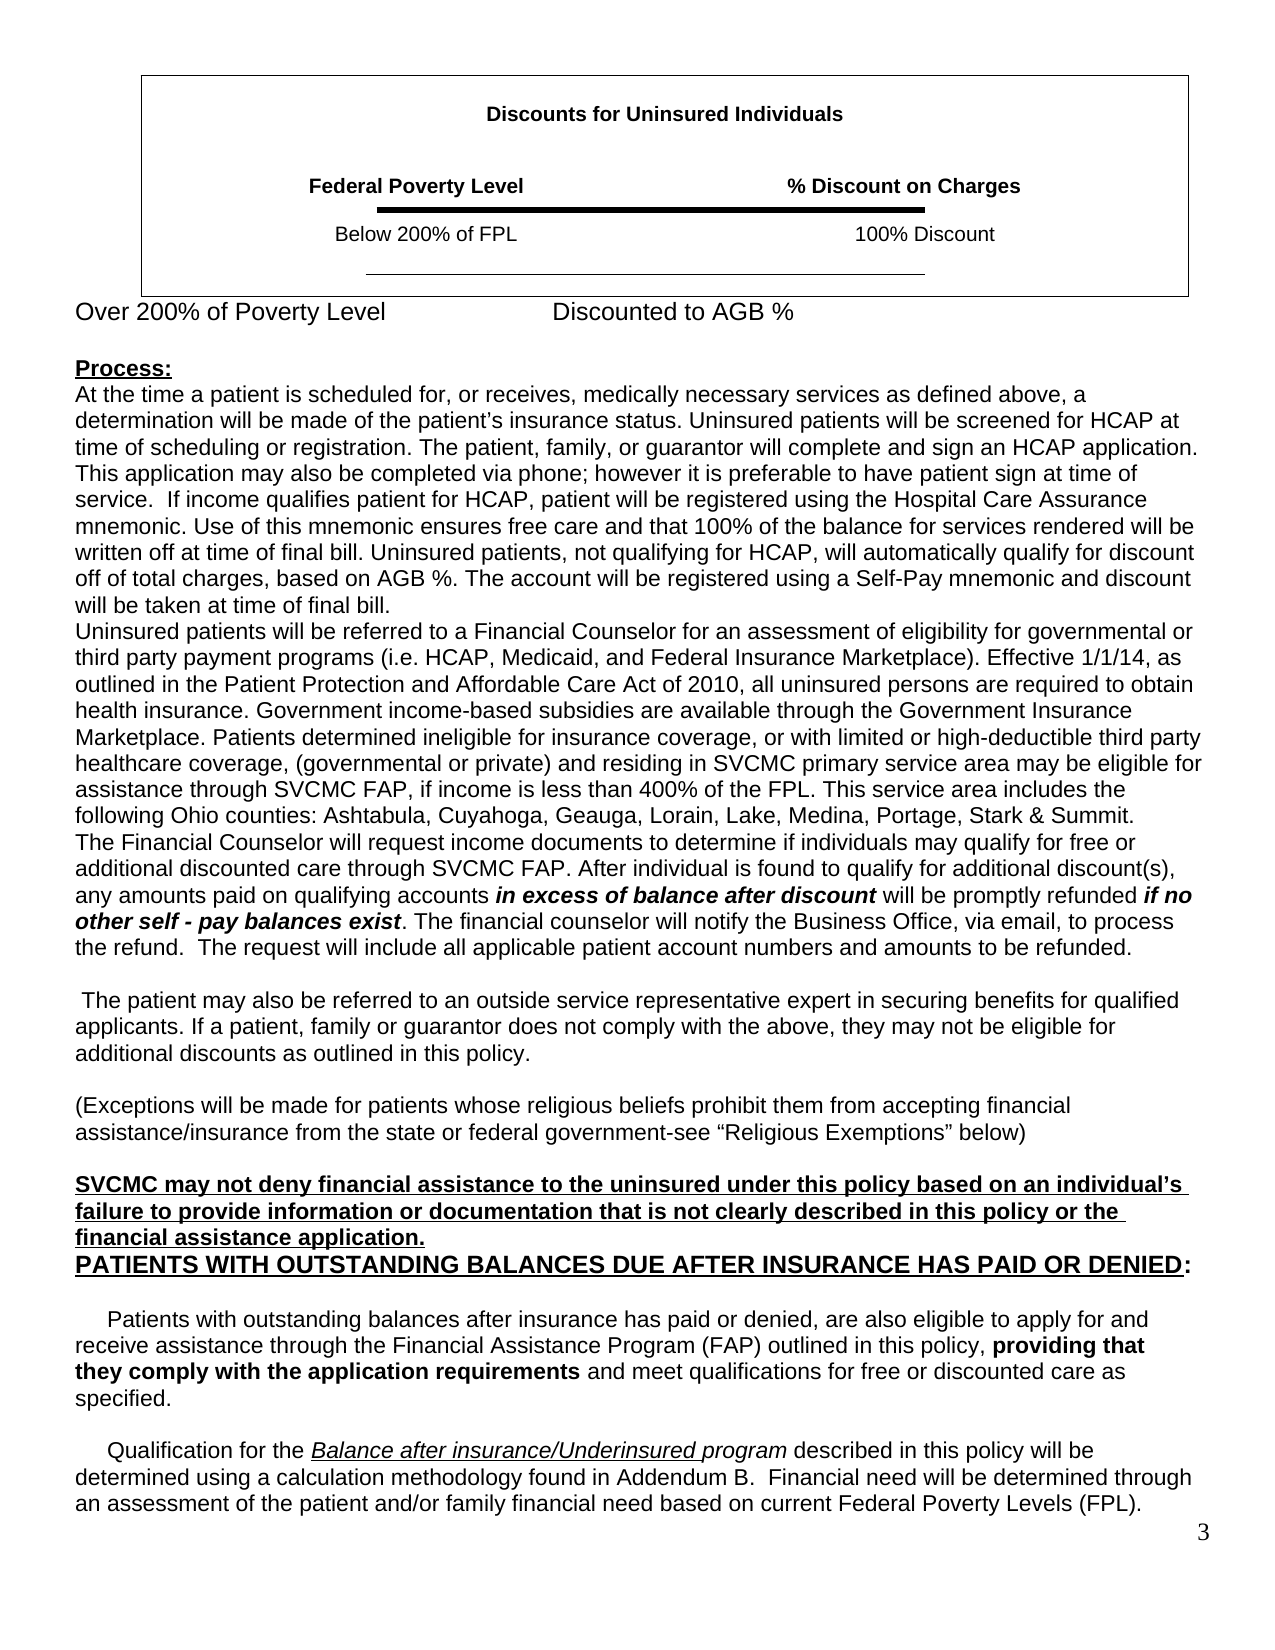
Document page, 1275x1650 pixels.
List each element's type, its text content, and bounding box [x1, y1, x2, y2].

text Discounts for Uninsured Individuals [142, 99, 1188, 126]
text Uninsured patients will be referred to a Financial Counselor for an assessment of eligibility for governmental or third party payment programs (i.e. HCAP, Medicaid, and Federal Insurance Marketplace). Effective 1/1/14, as outlined in the Patient Protection and Affordable Care Act of 2010, all uninsured persons are required to obtain health insurance. Government income-based subsidies are available through the Government Insurance Marketplace. Patients determined ineligible for insurance coverage, or with limited or high-deductible third party healthcare coverage, (governmental or private) and residing in SVCMC primary service area may be eligible for assistance through SVCMC FAP, if income is less than 400% of the FPL. This service area includes the following Ohio counties: Ashtabula, Cuyahoga, Geauga, Lorain, Lake, Medina, Portage, Stark & Summit. [75, 618, 1209, 829]
text The patient may also be referred to an outside service representative expert in securing benefits for qualified applicants. If a patient, family or guarantor does not comply with the above, they may not be eligible for additional discounts as outlined in this policy. [75, 987, 1209, 1066]
text Over 200% of Poverty Level Discounted to AGB % [75, 297, 1209, 326]
text Patients with outstanding balances after insurance has paid or denied, are also eligible to apply for and receive assistance through the Financial Assistance Program (FAP) outlined in this policy, providing that they comply with the application requirements and meet qualifications for free or discounted care as specified. [75, 1306, 1209, 1411]
text Process: [75, 354, 1209, 381]
text PATIENTS WITH OUTSTANDING BALANCES DUE AFTER INSURANCE HAS PAID OR DENIED: [75, 1251, 1209, 1279]
text Federal Poverty Level % Discount on Charges [142, 171, 1188, 198]
text SVCMC may not deny financial assistance to the uninsured under this policy based on an individual’s failure to provide information or documentation that is not clearly described in this policy or the financial assistance application. [75, 1171, 1209, 1251]
text The Financial Counselor will request income documents to determine if individuals may qualify for free or additional discounted care through SVCMC FAP. After individual is found to qualify for additional discount(s), any amounts paid on qualifying accounts in excess of balance after discount will be promptly refunded if no other self - pay balances exist. The financial counselor will notify the Business Office, via email, to process the refund. The request will include all applicable patient account numbers and amounts to be refunded. [75, 829, 1209, 961]
text Below 200% of FPL 100% Discount [142, 219, 1188, 246]
text (Exceptions will be made for patients whose religious beliefs prohibit them from accepting financial assistance/insurance from the state or federal government-see “Religious Exemptions” below) [75, 1092, 1209, 1145]
text At the time a patient is scheduled for, or receives, medically necessary services as defined above, a determination will be made of the patient’s insurance status. Uninsured patients will be screened for HCAP at time of scheduling or registration. The patient, family, or guarantor will complete and sign an HCAP application. This application may also be completed via phone; however it is preferable to have patient sign at time of service. If income qualifies patient for HCAP, patient will be registered using the Hospital Care Assurance mnemonic. Use of this mnemonic ensures free care and that 100% of the balance for services rendered will be written off at time of final bill. Uninsured patients, not qualifying for HCAP, will automatically qualify for discount off of total charges, based on AGB %. The account will be registered using a Self-Pay mnemonic and discount will be taken at time of final bill. [75, 381, 1209, 618]
text Qualification for the Balance after insurance/Underinsured program described in this policy will be determined using a calculation methodology found in Addendum B. Financial need will be determined through an assessment of the patient and/or family financial need based on current Federal Poverty Levels (FPL). [75, 1437, 1209, 1516]
